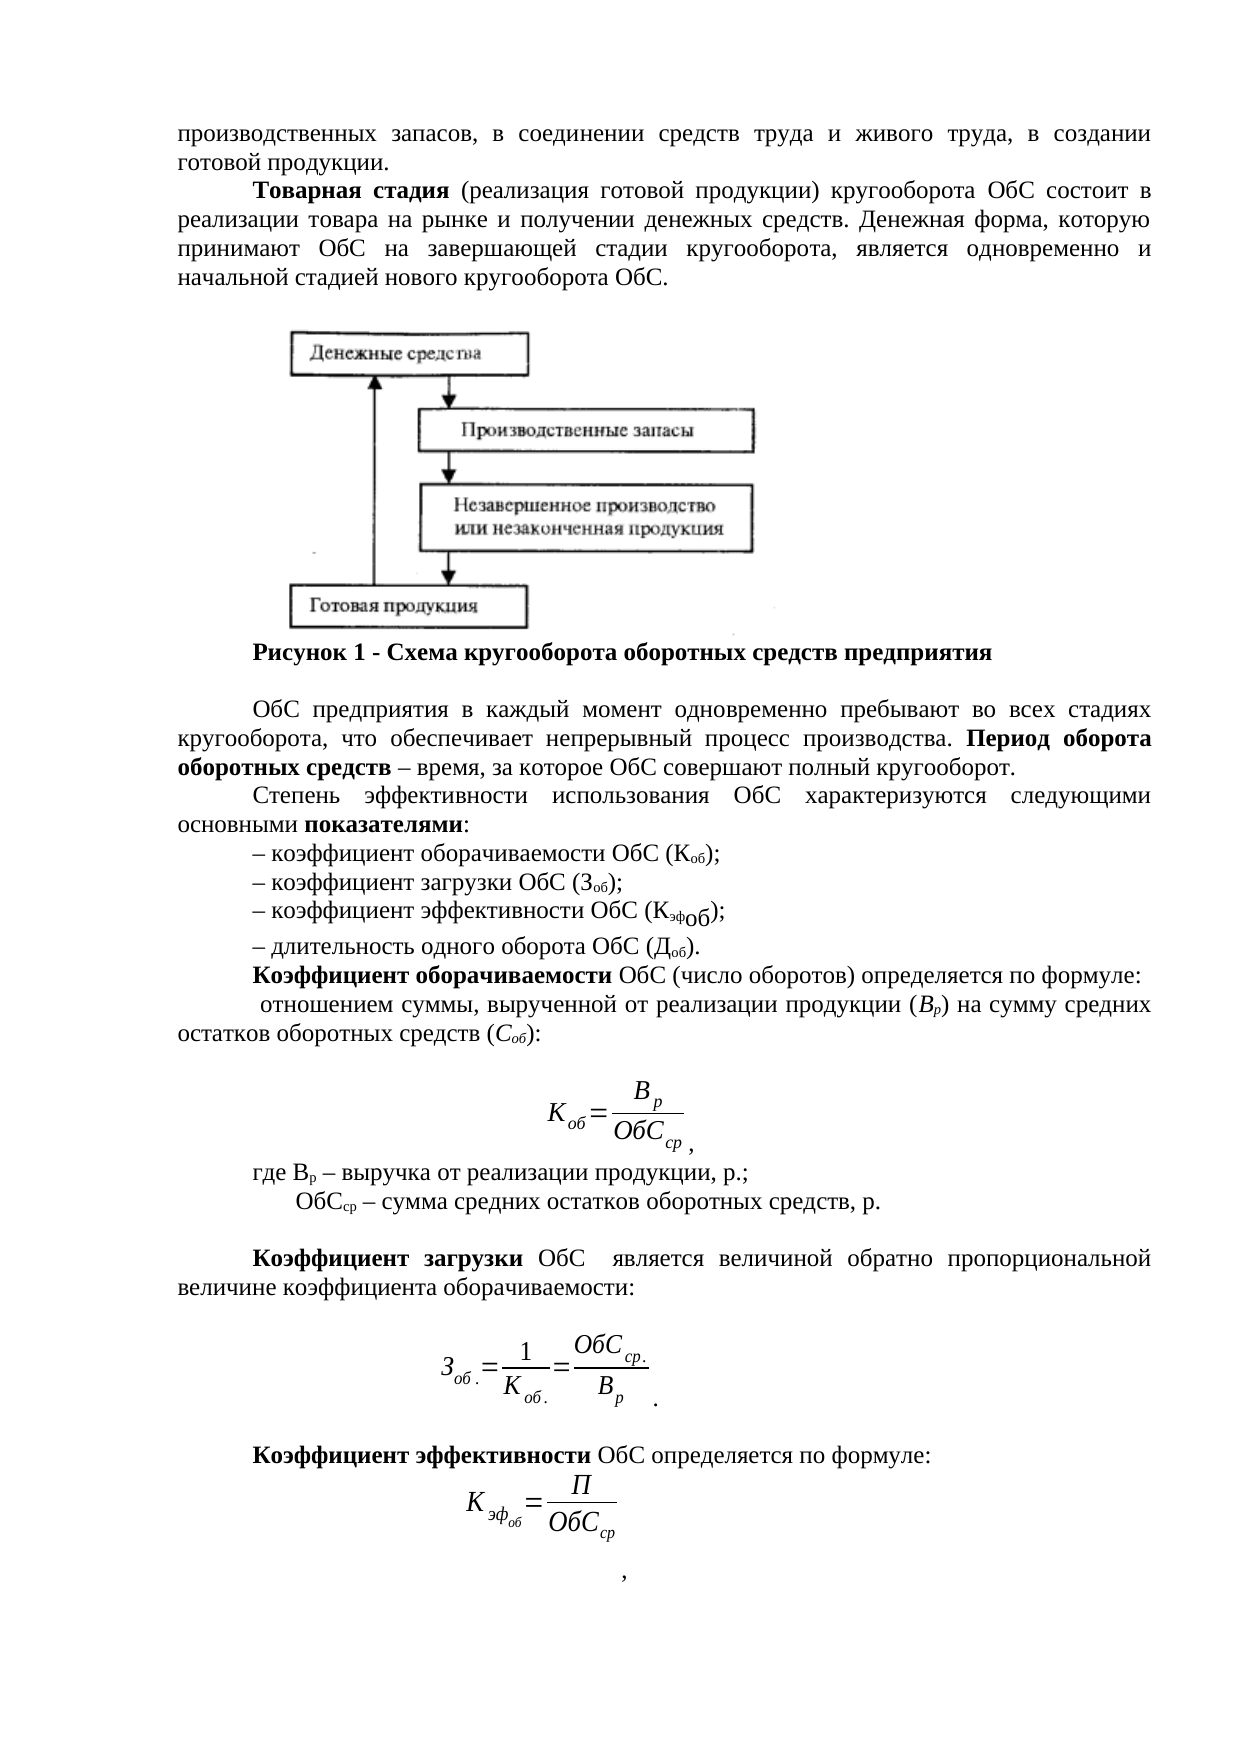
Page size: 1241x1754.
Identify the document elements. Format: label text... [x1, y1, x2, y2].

text – длительность одного оборота ОбС (Доб). [177, 931, 1152, 960]
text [177, 118, 1152, 176]
text . [177, 1329, 1152, 1412]
text – коэффициент оборачиваемости ОбС (Коб); [177, 838, 1152, 867]
text ОбС предприятия в каждый момент одновременно пребывают во всех стадиях кругооборота, что обеспечивает непрерывный процесс производства. Период оборота оборотных средств – время, за которое ОбС совершают полный кругооборот. [177, 694, 1152, 780]
text , [177, 1075, 1152, 1157]
text Коэффициент оборачиваемости ОбС (число оборотов) определяется по формуле: [177, 960, 1152, 989]
text отношением суммы, вырученной от реализации продукции (Вр) на сумму средних остатков оборотных средств (Соб): [177, 989, 1152, 1046]
picture [252, 319, 780, 637]
text – коэффициент загрузки ОбС (Зоб); [177, 867, 1152, 895]
text ОбСср – сумма средних остатков оборотных средств, р. [177, 1186, 1152, 1214]
text Коэффициент загрузки ОбС является величиной обратно пропорциональной величине коэффициента оборачиваемости: [177, 1243, 1152, 1301]
text где Вр – выручка от реализации продукции, р.; [177, 1157, 1152, 1186]
text Рисунок 1 - Схема кругооборота оборотных средств предприятия [177, 637, 1152, 665]
text , [177, 1469, 1152, 1584]
text – коэффициент эффективности ОбС (Кэфоб); [177, 895, 1152, 931]
text Степень эффективности использования ОбС характеризуются следующими основными показателями: [177, 780, 1152, 838]
text Коэффициент эффективности ОбС определяется по формуле: [177, 1440, 1152, 1469]
text Товарная стадия (реализация готовой продукции) кругооборота ОбС состоит в реализации товара на рынке и получении денежных средств. Денежная форма, которую принимают ОбС на завершающей стадии кругооборота, является одновременно и начальной стадией нового кругооборота ОбС. [177, 176, 1152, 291]
